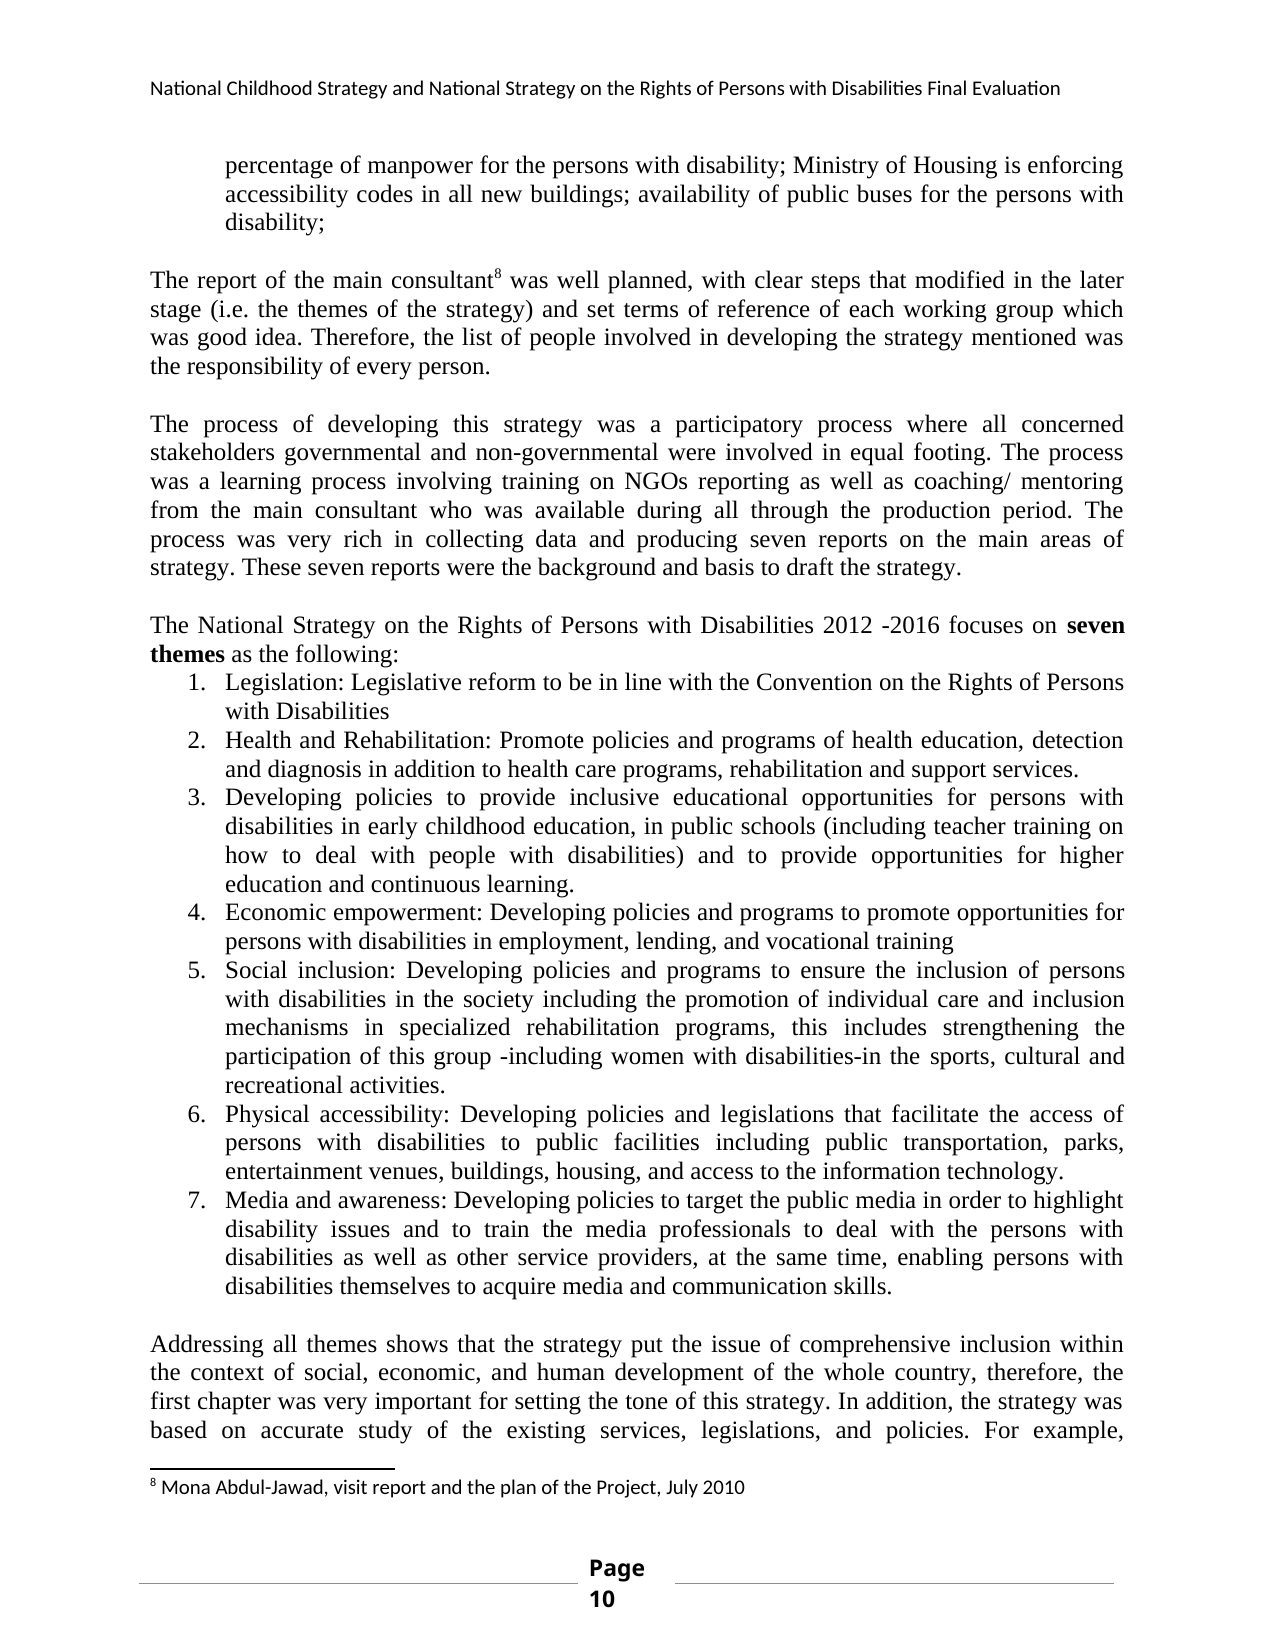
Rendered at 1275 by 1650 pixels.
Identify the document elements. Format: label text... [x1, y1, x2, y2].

list Economic empowerment: Developing policies and programs to promote opportunities for persons with disabilities in employment, lending, and vocational training [187, 897, 1125, 955]
list Developing policies to provide inclusive educational opportunities for persons with disabilities in early childhood education, in public schools (including teacher training on how to deal with people with disabilities) and to provide opportunities for higher education and continuous learning. [187, 782, 1125, 897]
text The report of the main consultant was well planned, with clear steps that modified in the later stage (i.e. the themes of the strategy) and set terms of reference of each working group which was good idea. Therefore, the list of people involved in developing the strategy mentioned was the responsibility of every person. [150, 265, 1125, 380]
list Media and awareness: Developing policies to target the public media in order to highlight disability issues and to train the media professionals to deal with the persons with disabilities as well as other service providers, at the same time, enabling persons with disabilities themselves to acquire media and communication skills. [187, 1185, 1125, 1300]
list Social inclusion: Developing policies and programs to ensure the inclusion of persons with disabilities in the society including the promotion of individual care and inclusion mechanisms in specialized rehabilitation programs, this includes strengthening the participation of this group -including women with disabilities-in the sports, cultural and recreational activities. [187, 955, 1125, 1099]
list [187, 150, 1125, 236]
text The process of developing this strategy was a participatory process where all concerned stakeholders governmental and non-governmental were involved in equal footing. The process was a learning process involving training on NGOs reporting as well as coaching/ mentoring from the main consultant who was available during all through the production period. The process was very rich in collecting data and producing seven reports on the main areas of strategy. These seven reports were the background and basis to draft the strategy. [150, 409, 1125, 581]
list Legislation: Legislative reform to be in line with the Convention on the Rights of Persons with Disabilities [187, 667, 1125, 725]
text The National Strategy on the Rights of Persons with Disabilities 2012 -2016 focuses on seven themes as the following: [150, 610, 1125, 667]
list Physical accessibility: Developing policies and legislations that facilitate the access of persons with disabilities to public facilities including public transportation, parks, entertainment venues, buildings, housing, and access to the information technology. [187, 1099, 1125, 1185]
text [150, 1329, 1125, 1444]
list Health and Rehabilitation: Promote policies and programs of health education, detection and diagnosis in addition to health care programs, rehabilitation and support services. [187, 725, 1125, 782]
